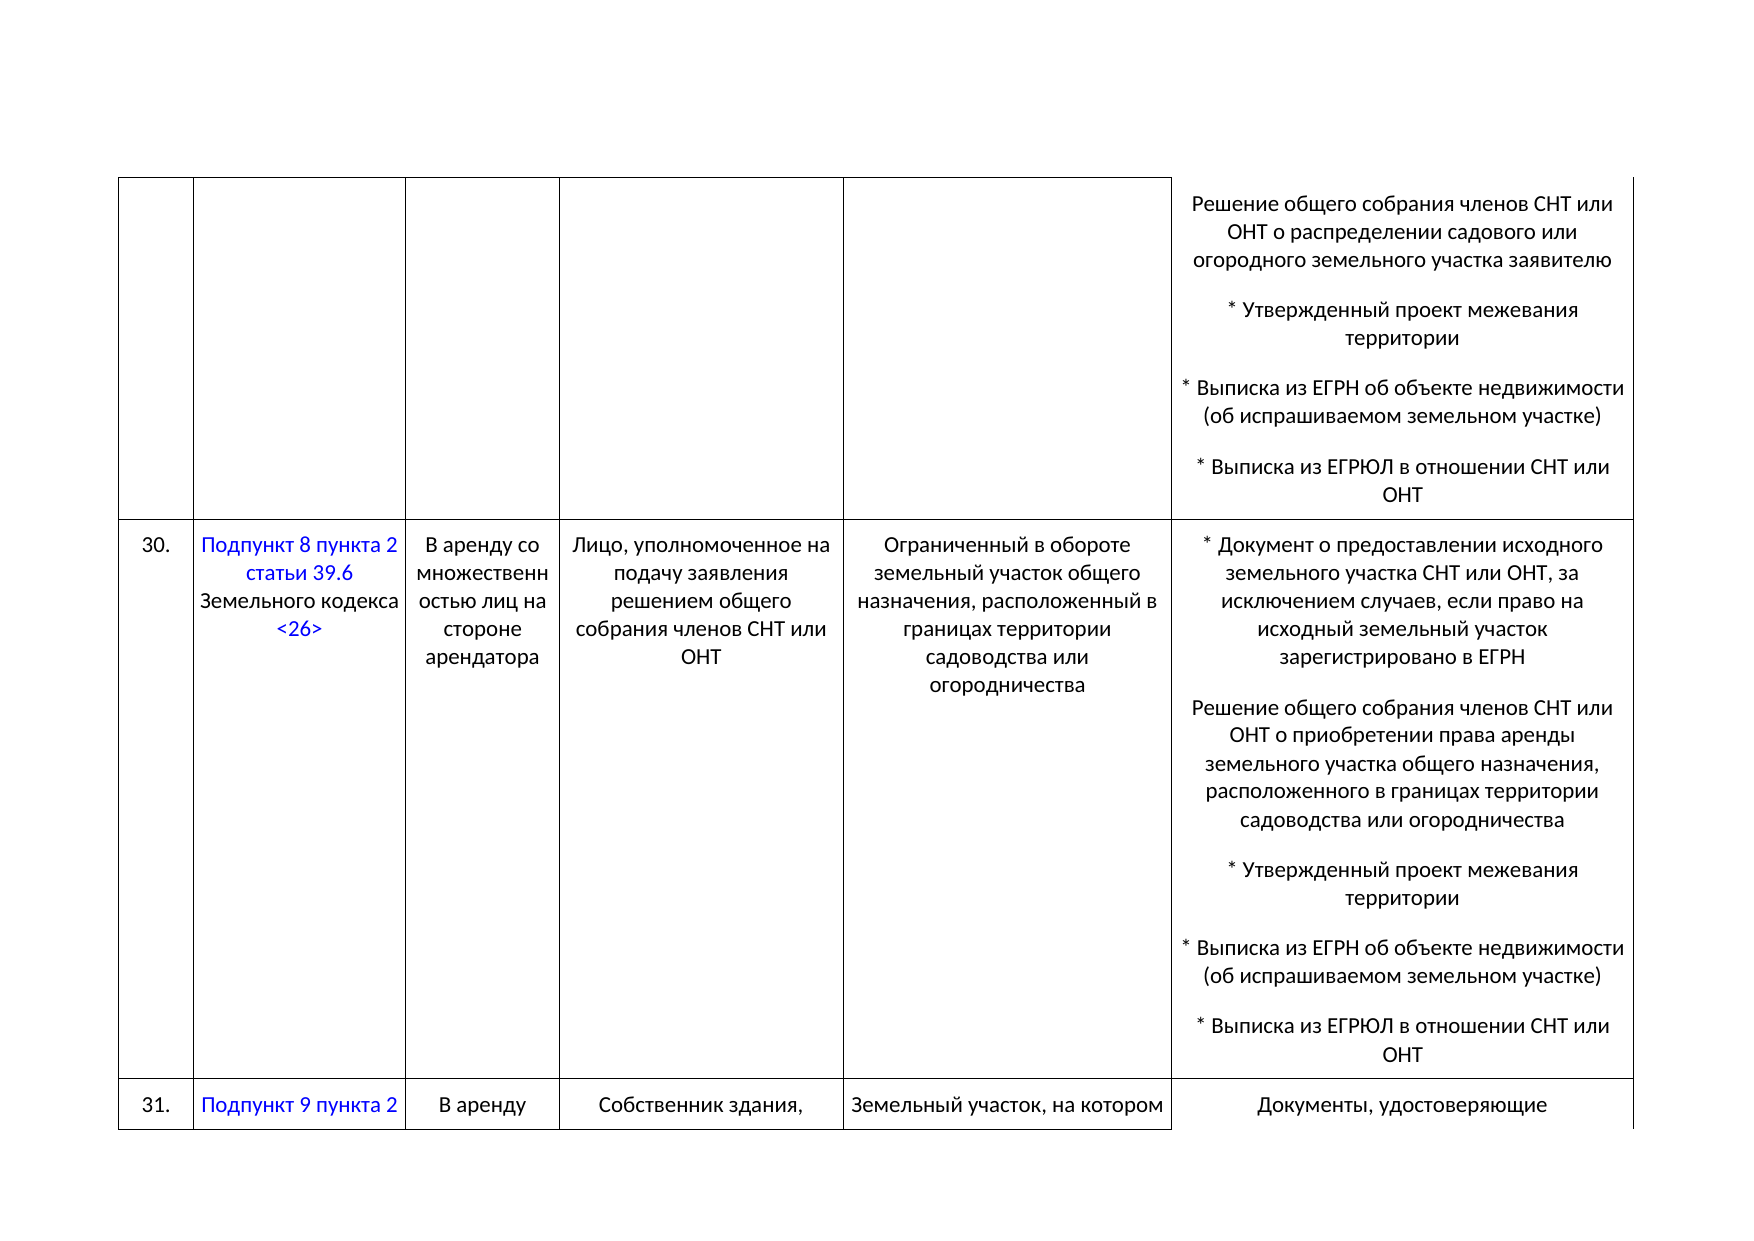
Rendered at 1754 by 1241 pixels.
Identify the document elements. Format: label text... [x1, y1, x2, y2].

table_cell В аренду со множественностью лиц на стороне арендатора [406, 520, 559, 1078]
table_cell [194, 1079, 405, 1129]
table_cell Ограниченный в обороте земельный участок общего назначения, расположенный в границах территории садоводства или огородничества [844, 520, 1171, 1078]
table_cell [560, 1079, 843, 1129]
table_cell * Утвержденный проект межевания территории [1172, 284, 1633, 362]
table_cell * Выписка из ЕГРЮЛ в отношении СНТ или ОНТ [1172, 1000, 1633, 1078]
table_cell 30. [119, 520, 193, 1078]
table_cell Решение общего собрания членов СНТ или ОНТ о приобретении права аренды земельного участка общего назначения, расположенного в границах территории садоводства или огородничества [1172, 681, 1633, 843]
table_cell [844, 1079, 1171, 1129]
table_cell Решение общего собрания членов СНТ или ОНТ о распределении садового или огородного земельного участка заявителю [1172, 177, 1633, 283]
table_cell * Выписка из ЕГРЮЛ в отношении СНТ или ОНТ [1172, 440, 1633, 518]
table_cell * Выписка из ЕГРН об объекте недвижимости (об испрашиваемом земельном участке) [1172, 362, 1633, 440]
table_cell * Утвержденный проект межевания территории [1172, 843, 1633, 922]
table_cell В аренду [406, 1079, 559, 1129]
table_cell * Документ о предоставлении исходного земельного участка СНТ или ОНТ, за исключением случаев, если право на исходный земельный участок зарегистрировано в ЕГРН [1172, 520, 1633, 681]
table_cell Подпункт 8 пункта 2 статьи 39.6 Земельного кодекса <26> [194, 520, 405, 1078]
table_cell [1172, 1079, 1633, 1129]
table_cell * Выписка из ЕГРН об объекте недвижимости (об испрашиваемом земельном участке) [1172, 922, 1633, 1000]
table_cell Лицо, уполномоченное на подачу заявления решением общего собрания членов СНТ или ОНТ [560, 520, 843, 1078]
table_cell 31. [119, 1079, 193, 1129]
